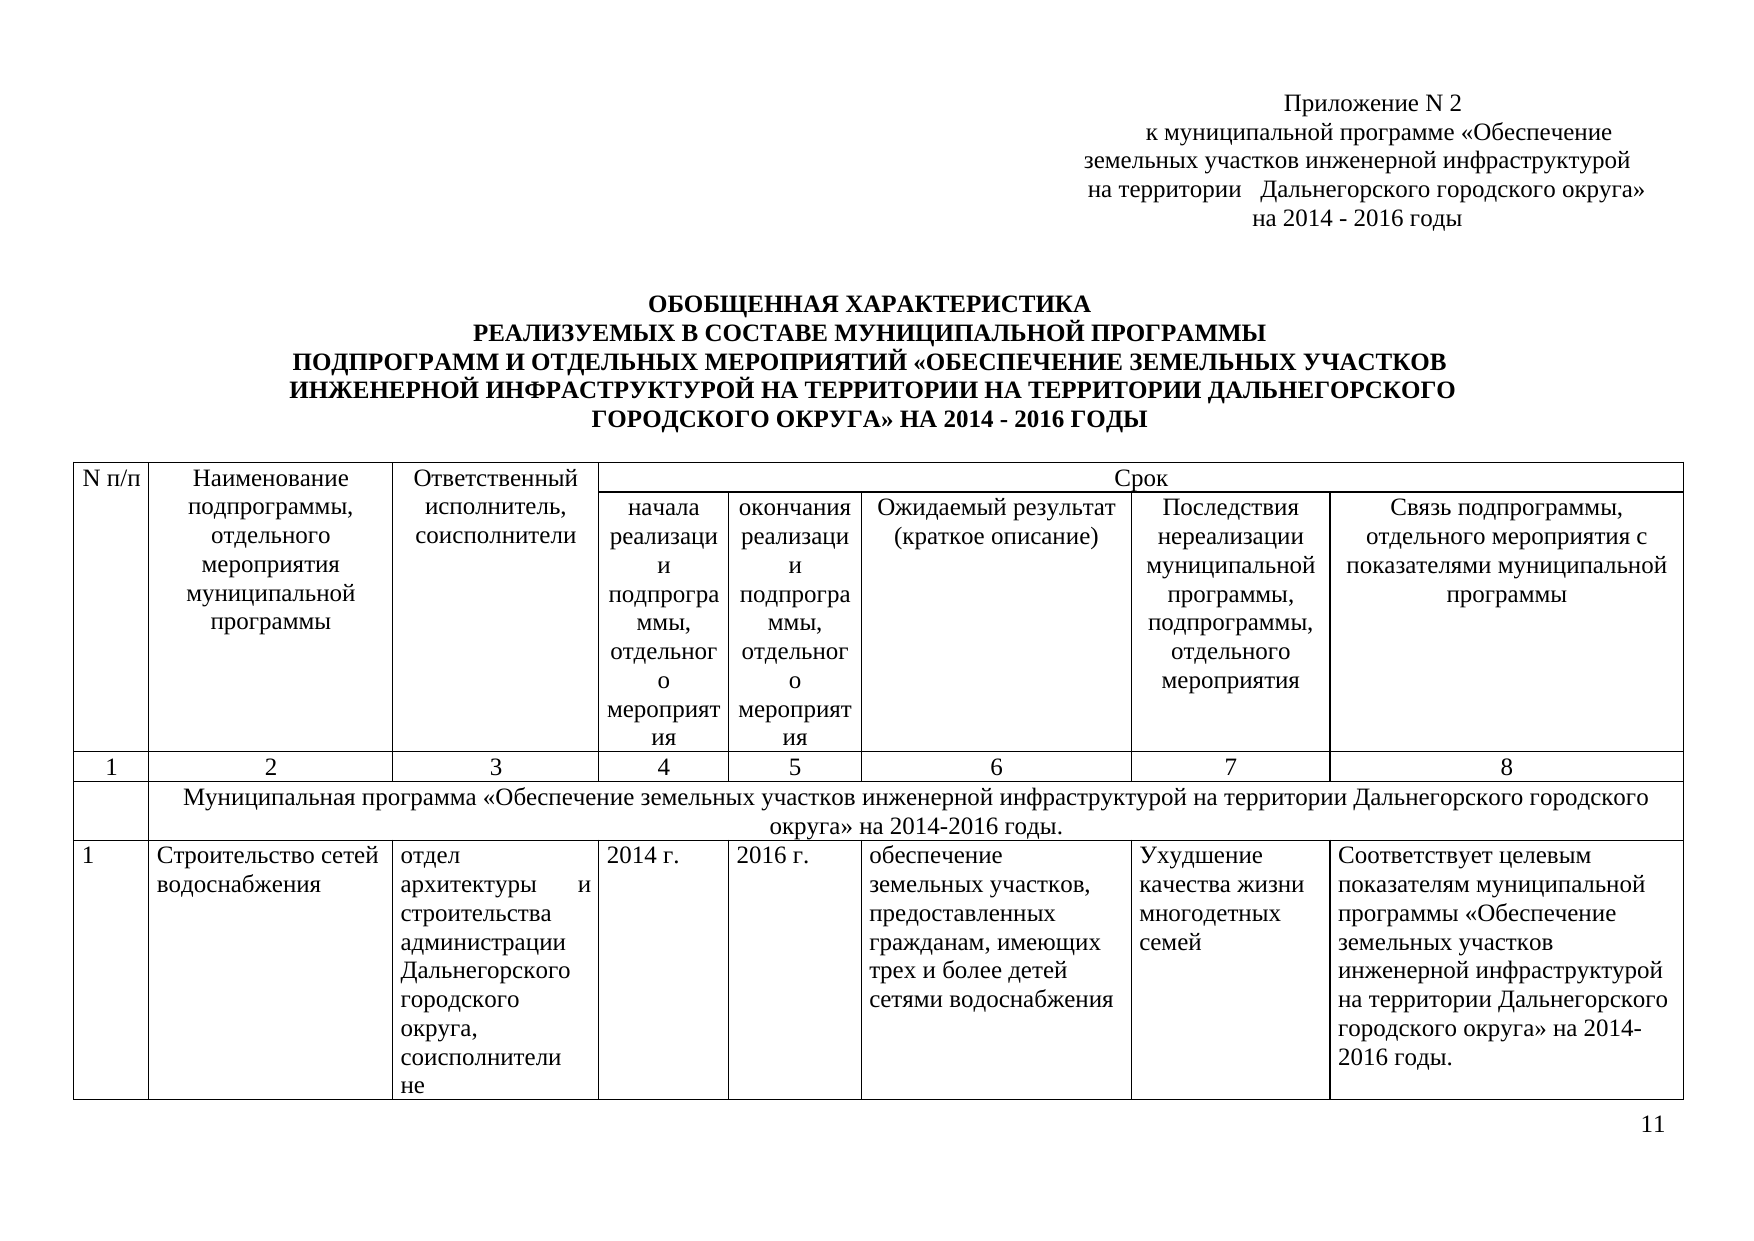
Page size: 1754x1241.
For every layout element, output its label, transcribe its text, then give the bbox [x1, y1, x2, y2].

table_cell 1 [74, 752, 148, 781]
table_cell Ожидаемый результат (краткое описание) [862, 493, 1131, 751]
table_cell 7 [1132, 752, 1329, 781]
text ПОДПРОГРАММ И ОТДЕЛЬНЫХ МЕРОПРИЯТИЙ «ОБЕСПЕЧЕНИЕ ЗЕМЕЛЬНЫХ УЧАСТКОВ [74, 347, 1665, 375]
table_cell [74, 782, 148, 839]
table_cell 2016 г. [729, 841, 861, 1099]
table_cell 1 [74, 841, 148, 1099]
table_cell Связь подпрограммы, отдельного мероприятия с показателями муниципальной программы [1331, 493, 1683, 751]
text ГОРОДСКОГО ОКРУГА» НА 2014 - 2016 ГОДЫ [74, 404, 1665, 433]
table_cell 2014 г. [599, 841, 728, 1099]
table_cell окончания реализации подпрограммы, отдельного мероприятия [729, 493, 861, 751]
text к муниципальной программе «Обеспечение [74, 117, 1665, 145]
table_cell 6 [862, 752, 1131, 781]
table_header N п/п [74, 463, 148, 751]
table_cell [1331, 841, 1683, 1099]
table_header Ответственный исполнитель, соисполнители [393, 463, 598, 751]
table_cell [862, 841, 1131, 1099]
table_cell 8 [1331, 752, 1683, 781]
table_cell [393, 841, 598, 1099]
table_cell 5 [729, 752, 861, 781]
text земельных участков инженерной инфраструктурой [74, 145, 1665, 174]
text Приложение N 2 [74, 88, 1665, 117]
table_cell начала реализации подпрограммы, отдельного мероприятия [599, 493, 728, 751]
table_header Срок [599, 463, 1683, 491]
text ИНЖЕНЕРНОЙ ИНФРАСТРУКТУРОЙ НА ТЕРРИТОРИИ НА ТЕРРИТОРИИ ДАЛЬНЕГОРСКОГО [74, 375, 1665, 404]
text РЕАЛИЗУЕМЫХ В СОСТАВЕ МУНИЦИПАЛЬНОЙ ПРОГРАММЫ [74, 318, 1665, 347]
table_header Наименование подпрограммы, отдельного мероприятия муниципальной программы [149, 463, 392, 751]
text на территории Дальнегорского городского округа» [74, 174, 1665, 203]
text на 2014 - 2016 годы [74, 203, 1665, 232]
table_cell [149, 841, 392, 1099]
table_cell Муниципальная программа «Обеспечение земельных участков инженерной инфраструктурой на территории Дальнегорского городского округа» на 2014-2016 годы. [149, 782, 1683, 839]
table_cell 2 [149, 752, 392, 781]
table_cell 3 [393, 752, 598, 781]
table_cell Последствия нереализации муниципальной программы, подпрограммы, отдельного мероприятия [1132, 493, 1329, 751]
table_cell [1132, 841, 1329, 1099]
table_cell 4 [599, 752, 728, 781]
text ОБОБЩЕННАЯ ХАРАКТЕРИСТИКА [74, 289, 1665, 318]
